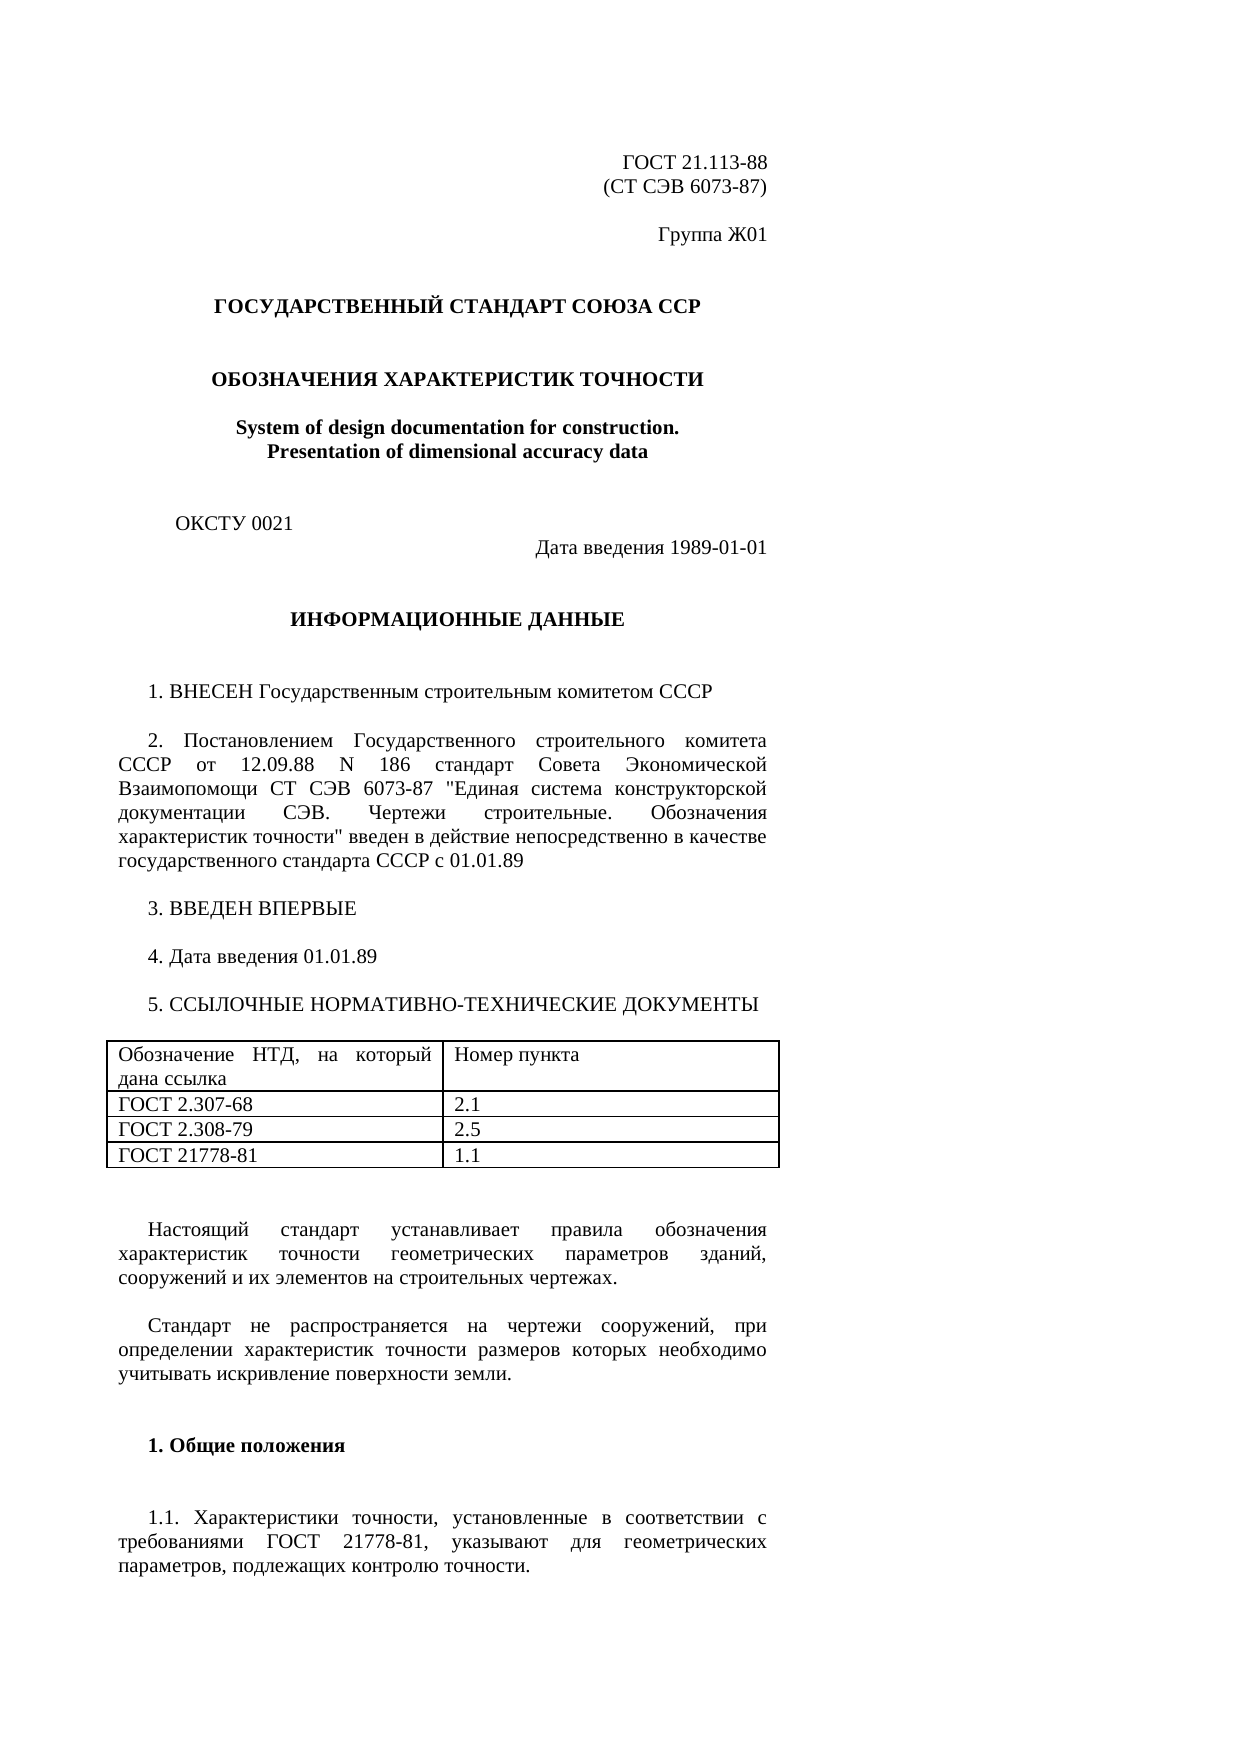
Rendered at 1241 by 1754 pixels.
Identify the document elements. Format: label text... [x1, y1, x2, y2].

text 5. ССЫЛОЧНЫЕ НОРМАТИВНО-ТЕХНИЧЕСКИЕ ДОКУМЕНТЫ [118, 992, 768, 1016]
table_cell ГОСТ 2.307-68 [108, 1092, 442, 1116]
text ГОСТ 21.113-88 [118, 150, 768, 174]
table_cell 2.5 [444, 1117, 778, 1141]
text Настоящий стандарт устанавливает правила обозначения характеристик точности геометрических параметров зданий, сооружений и их элементов на строительных чертежах. [118, 1216, 768, 1289]
text (СТ СЭВ 6073-87) [118, 174, 768, 198]
subtitle System of design documentation for construction. [118, 415, 768, 439]
text 4. Дата введения 01.01.89 [118, 944, 768, 968]
text ОКСТУ 0021 [118, 511, 768, 535]
text 1. ВНЕСЕН Государственным строительным комитетом СССР [118, 679, 768, 703]
subtitle ГОСУДАРСТВЕННЫЙ СТАНДАРТ СОЮЗА ССР [118, 294, 768, 318]
text 3. ВВЕДЕН ВПЕРВЫЕ [118, 896, 768, 920]
text Дата введения 1989-01-01 [118, 535, 768, 559]
text 1.1. Характеристики точности, установленные в соответствии с требованиями ГОСТ 21778-81, указывают для геометрических параметров, подлежащих контролю точности. [118, 1505, 768, 1577]
subtitle ОБОЗНАЧЕНИЯ ХАРАКТЕРИСТИК ТОЧНОСТИ [118, 367, 768, 391]
subtitle Presentation of dimensional accuracy data [118, 439, 768, 463]
table_header Номер пункта [444, 1042, 778, 1090]
table_cell ГОСТ 21778-81 [108, 1143, 442, 1167]
table_cell 2.1 [444, 1092, 778, 1116]
table_cell ГОСТ 2.308-79 [108, 1117, 442, 1141]
table_header Обозначение НТД, на который дана ссылка [108, 1042, 442, 1090]
table_cell 1.1 [444, 1143, 778, 1167]
subtitle 1. Общие положения [118, 1433, 768, 1457]
text Стандарт не распространяется на чертежи сооружений, при определении характеристик точности размеров которых необходимо учитывать искривление поверхности земли. [118, 1313, 768, 1385]
text Группа Ж01 [118, 222, 768, 246]
subtitle ИНФОРМАЦИОННЫЕ ДАННЫЕ [118, 607, 768, 631]
text 2. Постановлением Государственного строительного комитета СССР от 12.09.88 N 186 стандарт Совета Экономической Взаимопомощи СТ СЭВ 6073-87 "Единая система конструкторской документации СЭВ. Чертежи строительные. Обозначения характеристик точности" введен в действие непосредственно в качестве государственного стандарта СССР с 01.01.89 [118, 727, 768, 872]
